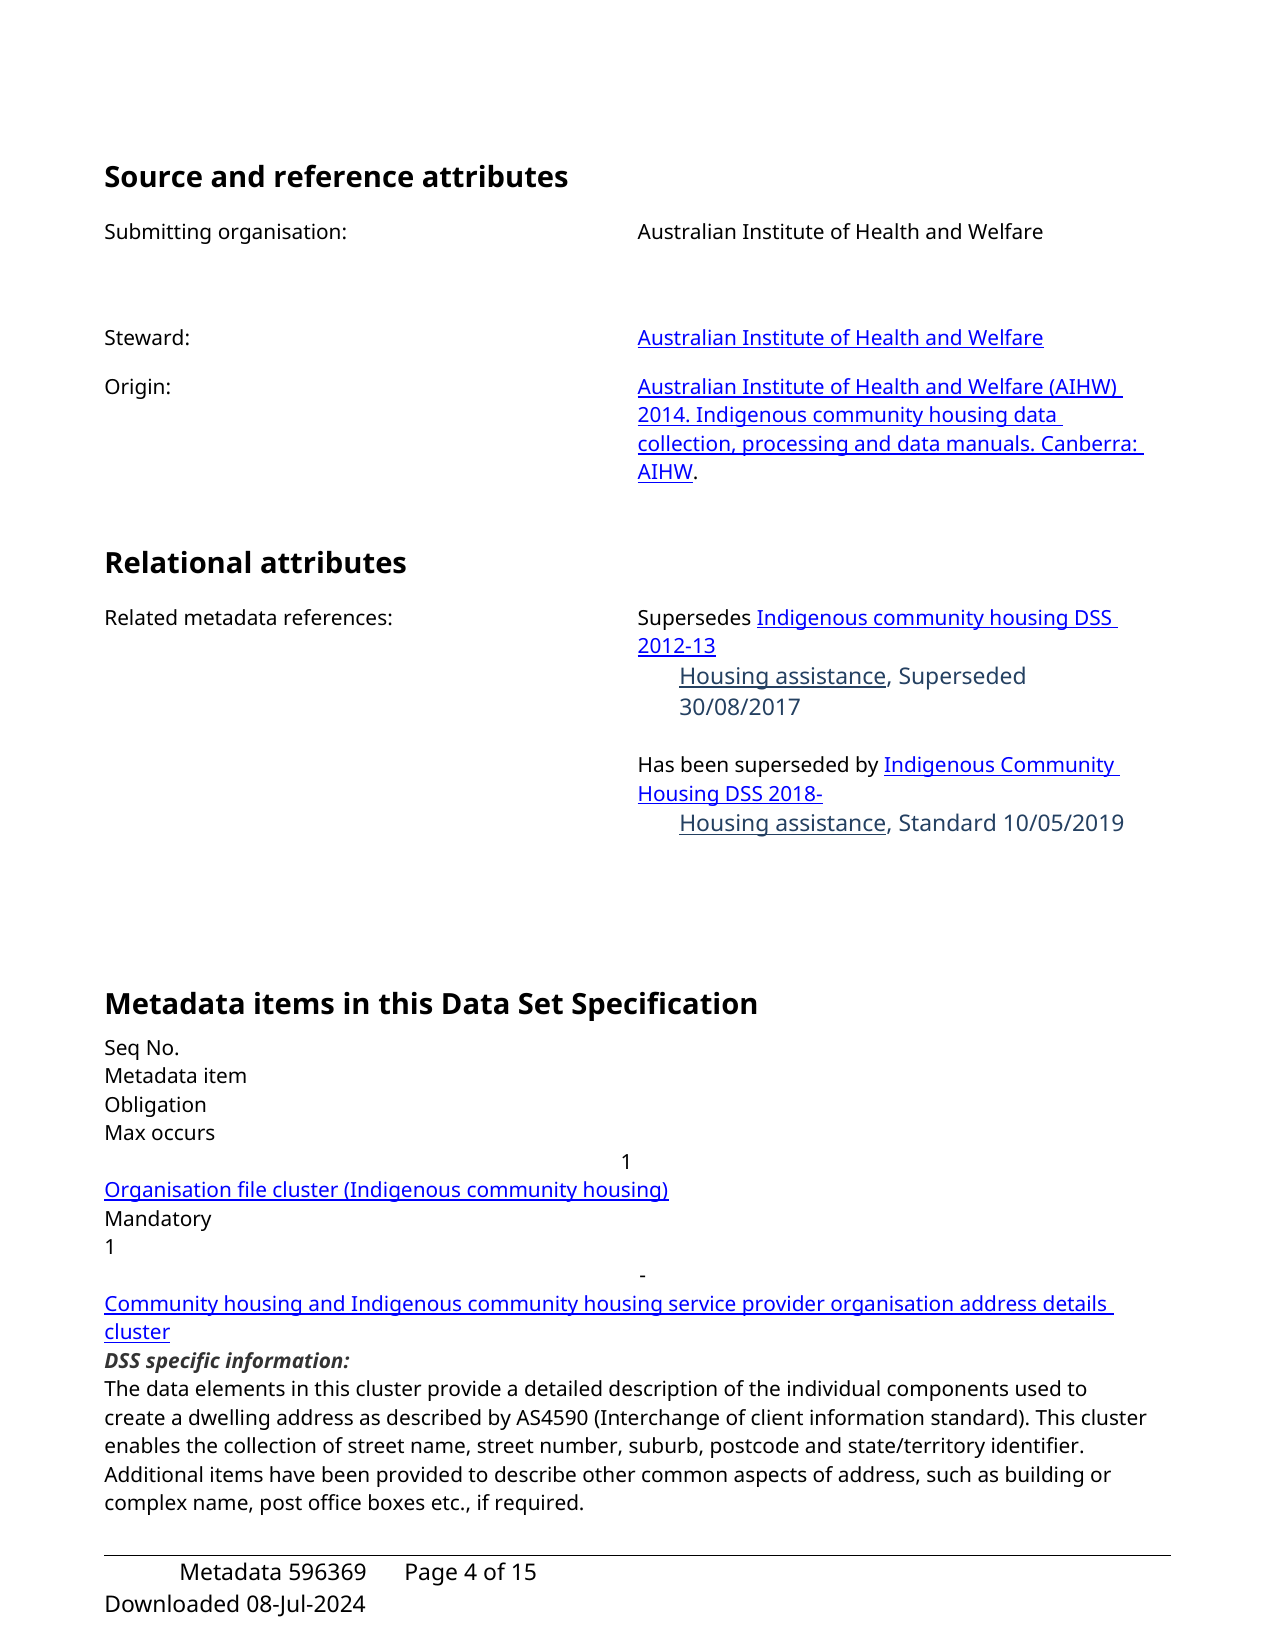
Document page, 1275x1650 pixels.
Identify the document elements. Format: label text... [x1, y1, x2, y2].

table_cell Australian Institute of Health and Welfare [626, 313, 1159, 362]
table_cell Australian Institute of Health and Welfare (AIHW) 2014. Indigenous community housing data collection, processing and data manuals. Canberra: AIHW. [626, 362, 1159, 496]
table_cell Relational attributes [93, 496, 1159, 592]
table_cell Source and reference attributes [93, 110, 1159, 206]
table_cell Related metadata references: [93, 592, 626, 906]
table_cell Australian Institute of Health and Welfare [626, 206, 1159, 312]
table_cell Origin: [93, 362, 626, 496]
table_cell [93, 1033, 1159, 1517]
table_cell Steward: [93, 313, 626, 362]
table_header Metadata items in this Data Set Specification [93, 937, 1159, 1033]
table_cell Supersedes Indigenous community housing DSS 2012-13 Housing assistance, Superseded 30/08/2017 Has been superseded by Indigenous Community Housing DSS 2018- Housing assistance, Standard 10/05/2019 [626, 592, 1159, 906]
table_cell Submitting organisation: [93, 206, 626, 312]
